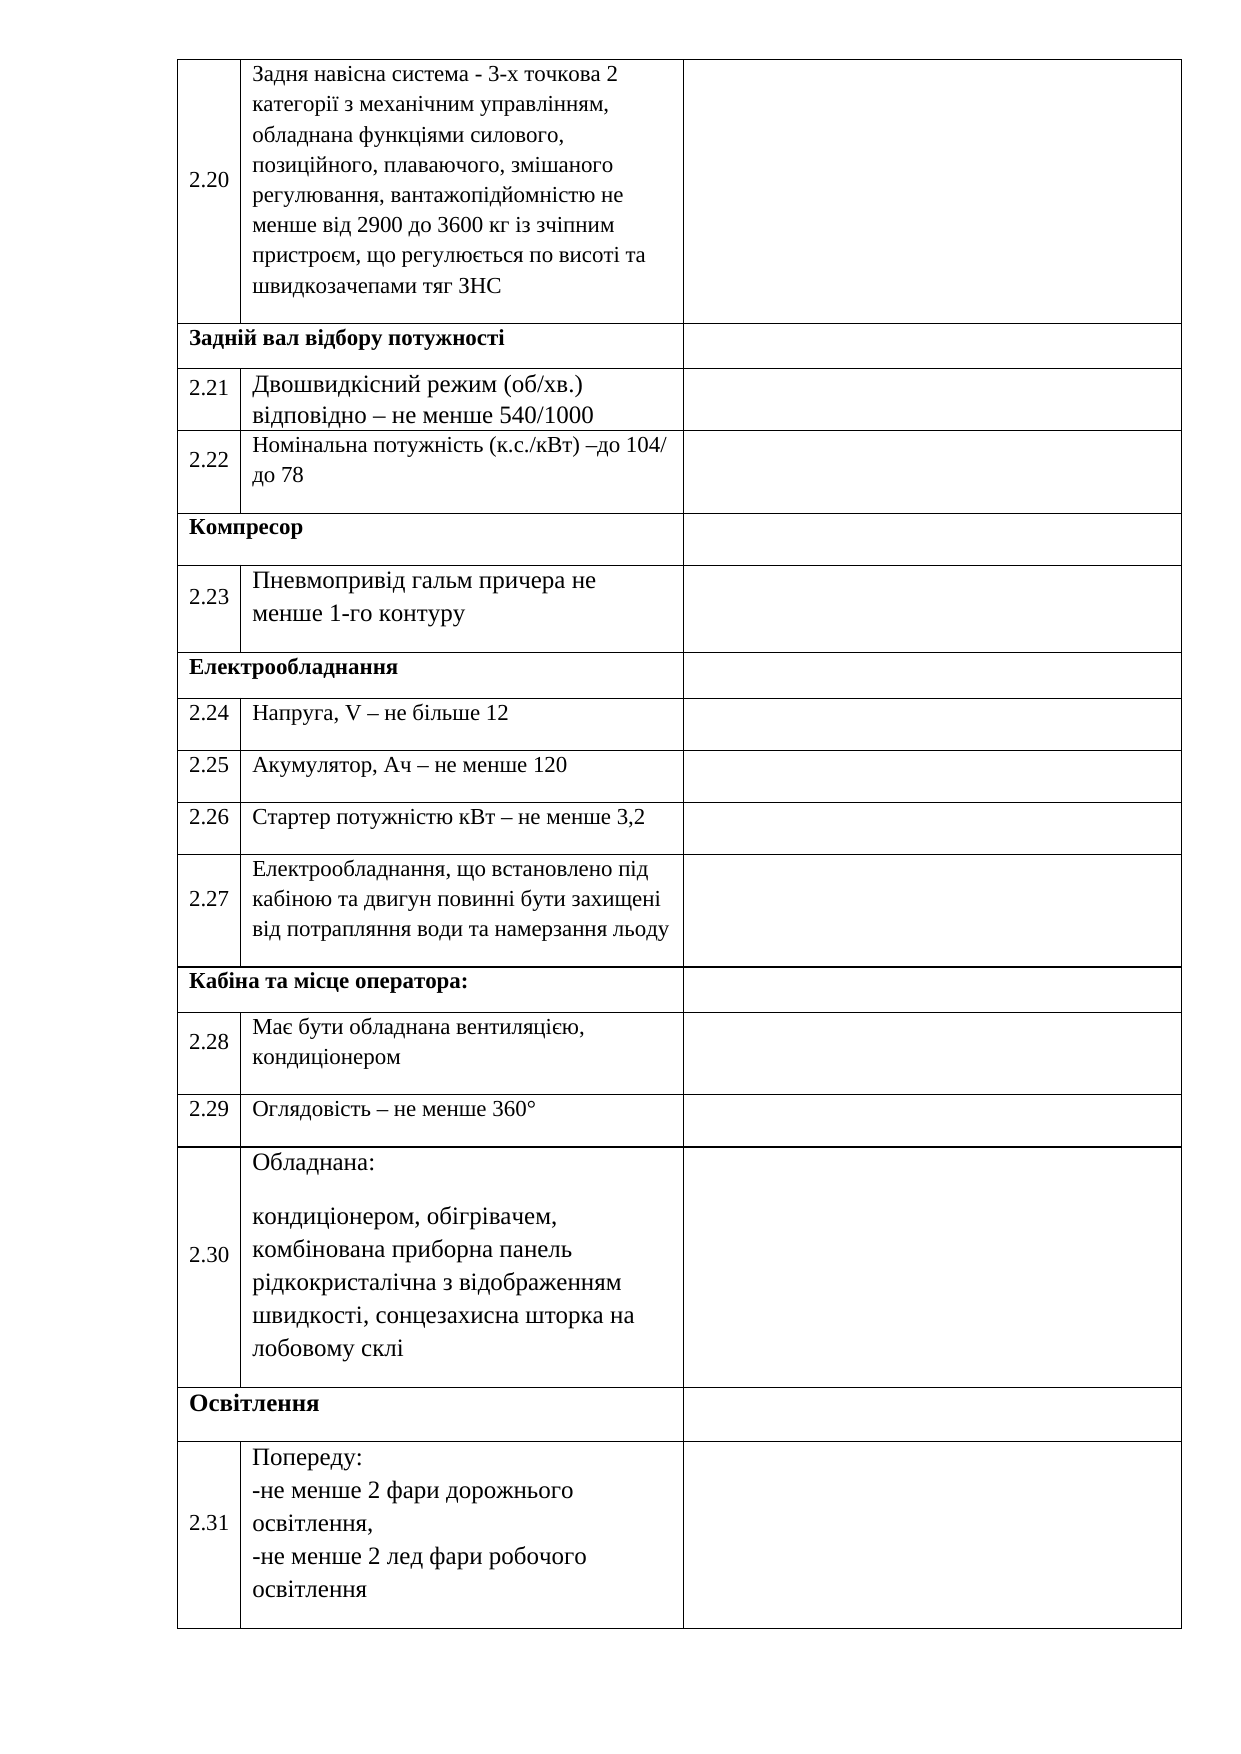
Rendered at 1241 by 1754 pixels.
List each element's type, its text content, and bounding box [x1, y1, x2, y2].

table_cell Електрообладнання [178, 653, 683, 698]
table_cell [684, 1013, 1181, 1094]
table_cell 2.24 [178, 699, 240, 750]
table_cell 2.26 [178, 803, 240, 854]
table_cell Номінальна потужність (к.с./кВт) –до 104/ до 78 [241, 431, 683, 512]
table_cell [684, 855, 1181, 966]
table_cell Задня навісна система - 3-х точкова 2 категорії з механічним управлінням, обладнана функціями силового, позиційного, плаваючого, змішаного регулювання, вантажопідйомністю не менше від 2900 до 3600 кг із зчіпним пристроєм, що регулюється по висоті та швидкозачепами тяг ЗНС [241, 60, 683, 323]
table_cell [684, 431, 1181, 512]
table_cell [684, 968, 1181, 1012]
table_cell Має бути обладнана вентиляцією, кондиціонером [241, 1013, 683, 1094]
table_cell 2.31 [178, 1442, 240, 1628]
table_cell Пневмопривід гальм причера не менше 1-го контуру [241, 566, 683, 652]
table_cell Обладнана: кондиціонером, обігрівачем, комбінована приборна панель рідкокристалічна з відображенням швидкості, сонцезахисна шторка на лобовому склі [241, 1148, 683, 1387]
table_cell [684, 324, 1181, 368]
table_cell 2.30 [178, 1148, 240, 1387]
table_cell [684, 1442, 1181, 1628]
table_cell 2.20 [178, 60, 240, 323]
table_cell [684, 751, 1181, 802]
table_cell [684, 653, 1181, 698]
table_cell 2.21 [178, 369, 240, 430]
table_cell Напруга, V – не більше 12 [241, 699, 683, 750]
table_cell 2.28 [178, 1013, 240, 1094]
table_cell [684, 369, 1181, 430]
table_cell 2.23 [178, 566, 240, 652]
table_cell [684, 1148, 1181, 1387]
table_cell [684, 566, 1181, 652]
table_cell Компресор [178, 514, 683, 564]
table_cell [684, 60, 1181, 323]
table_cell 2.29 [178, 1095, 240, 1146]
table_cell Акумулятор, Ач – не менше 120 [241, 751, 683, 802]
table_cell 2.25 [178, 751, 240, 802]
table_cell [684, 803, 1181, 854]
table_cell Попереду: -не менше 2 фари дорожнього освітлення, -не менше 2 лед фари робочого освітлення [241, 1442, 683, 1628]
table_cell Стартер потужністю кВт – не менше 3,2 [241, 803, 683, 854]
table_cell [684, 1388, 1181, 1441]
table_cell [684, 514, 1181, 564]
table_cell Кабіна та місце оператора: [178, 968, 683, 1012]
table_cell [684, 699, 1181, 750]
table_cell Електрообладнання, що встановлено під кабіною та двигун повинні бути захищені від потрапляння води та намерзання льоду [241, 855, 683, 966]
table_cell [684, 1095, 1181, 1146]
table_cell Задній вал відбору потужності [178, 324, 683, 368]
table_cell Двошвидкісний режим (об/хв.) відповідно – не менше 540/1000 [241, 369, 683, 430]
table_cell Освітлення [178, 1388, 683, 1441]
table_cell 2.22 [178, 431, 240, 512]
table_cell Оглядовість – не менше 360° [241, 1095, 683, 1146]
table_cell 2.27 [178, 855, 240, 966]
